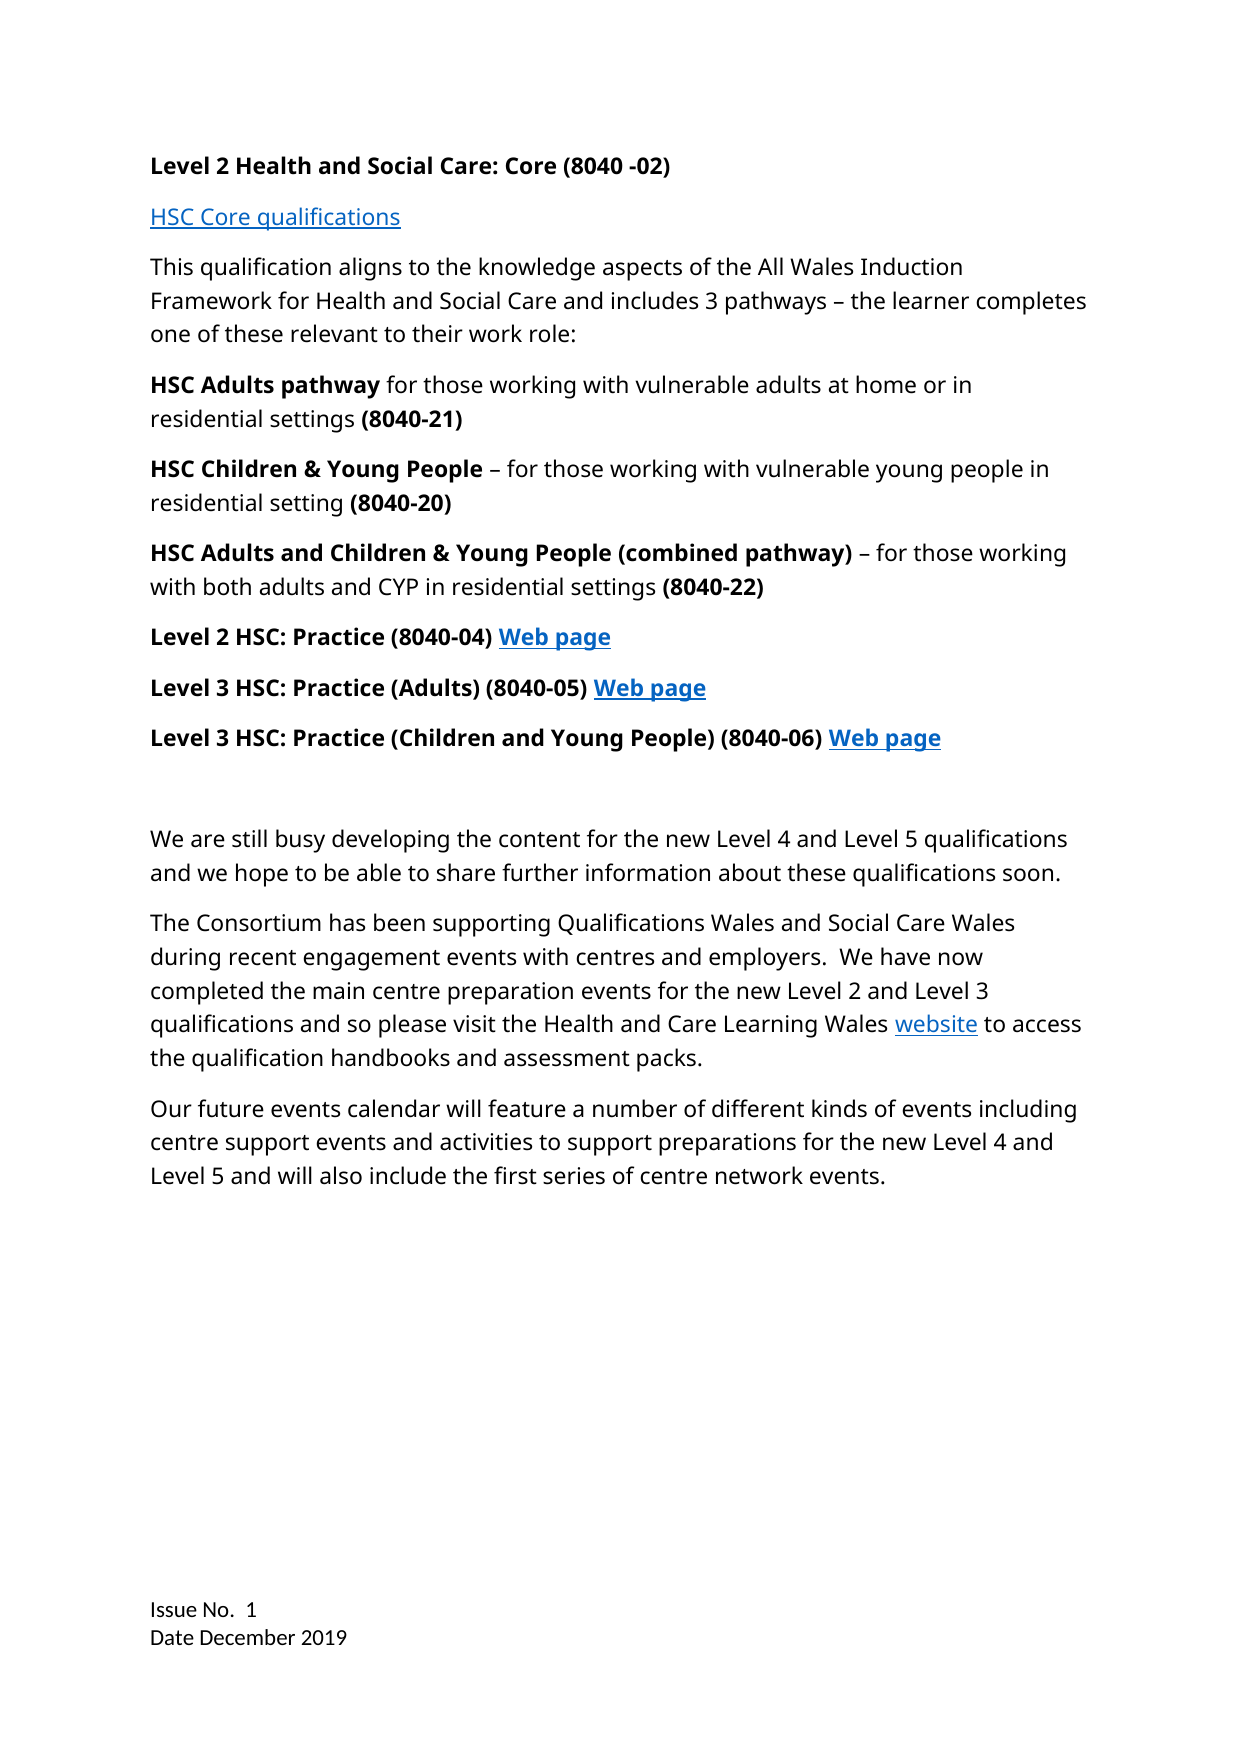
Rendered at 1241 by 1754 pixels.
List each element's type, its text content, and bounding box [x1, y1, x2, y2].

text This qualification aligns to the knowledge aspects of the All Wales Induction Framework for Health and Social Care and includes 3 pathways – the learner completes one of these relevant to their work role: [150, 251, 1090, 349]
text HSC Children & Young People – for those working with vulnerable young people in residential setting (8040-20) [150, 453, 1090, 518]
text Level 2 HSC: Practice (8040-04) Web page [150, 621, 1090, 652]
text Level 2 Health and Social Care: Core (8040 -02) [150, 150, 1090, 181]
text HSC Core qualifications [150, 200, 1090, 232]
text Level 3 HSC: Practice (Adults) (8040-05) Web page [150, 672, 1090, 703]
text Level 3 HSC: Practice (Children and Young People) (8040-06) Web page [150, 722, 1090, 753]
text HSC Adults and Children & Young People (combined pathway) – for those working with both adults and CYP in residential settings (8040-22) [150, 537, 1090, 602]
text The Consortium has been supporting Qualifications Wales and Social Care Wales during recent engagement events with centres and employers. We have now completed the main centre preparation events for the new Level 2 and Level 3 qualifications and so please visit the Health and Care Learning Wales website to access the qualification handbooks and assessment packs. [150, 907, 1090, 1073]
text HSC Adults pathway for those working with vulnerable adults at home or in residential settings (8040-21) [150, 369, 1090, 434]
text Our future events calendar will feature a number of different kinds of events including centre support events and activities to support preparations for the new Level 4 and Level 5 and will also include the first series of centre network events. [150, 1092, 1090, 1191]
text We are still busy developing the content for the new Level 4 and Level 5 qualifications and we hope to be able to share further information about these qualifications soon. [150, 823, 1090, 888]
